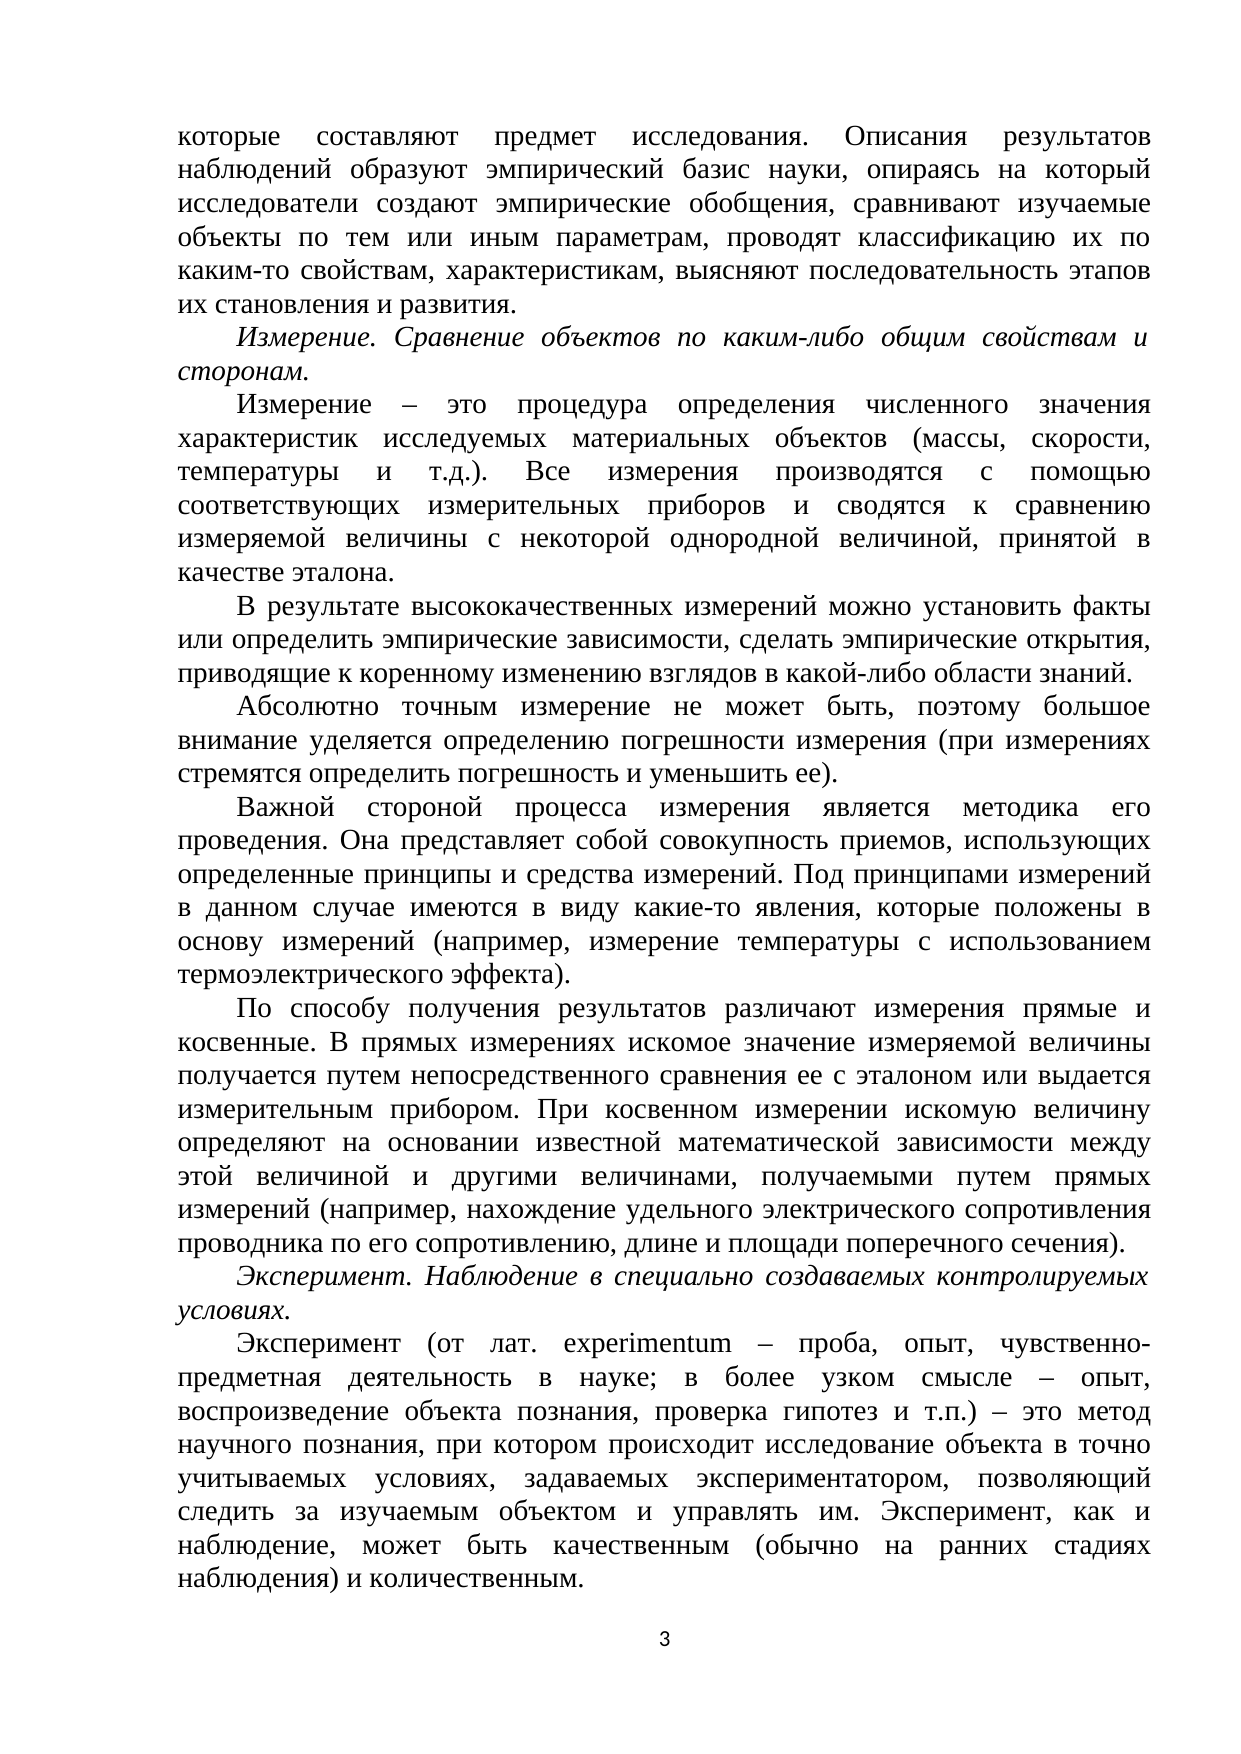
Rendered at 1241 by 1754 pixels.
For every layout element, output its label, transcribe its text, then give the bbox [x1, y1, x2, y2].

text Измерение. Сравнение объектов по каким-либо общим свойствам и сторонам. [177, 319, 1152, 386]
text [177, 118, 1152, 319]
text Важной стороной процесса измерения является методика его проведения. Она представляет собой совокупность приемов, использующих определенные принципы и средства измерений. Под принципами измерений в данном случае имеются в виду какие-то явления, которые положены в основу измерений (например, измерение температуры с использованием термоэлектрического эффекта). [177, 789, 1152, 990]
text В результате высококачественных измерений можно установить факты или определить эмпирические зависимости, сделать эмпирические открытия, приводящие к коренному изменению взглядов в какой-либо области знаний. [177, 588, 1152, 688]
text Абсолютно точным измерение не может быть, поэтому большое внимание уделяется определению погрешности измерения (при измерениях стремятся определить погрешность и уменьшить ее). [177, 688, 1152, 789]
text Эксперимент. Наблюдение в специально создаваемых контролируемых условиях. [177, 1258, 1152, 1326]
text Эксперимент (от лат. еxpеrimеntum – проба, опыт, чувственно-предметная деятельность в науке; в более узком смысле – опыт, воспроизведение объекта познания, проверка гипотез и т.п.) – это метод научного познания, при котором происходит исследование объекта в точно учитываемых условиях, задаваемых экспериментатором, позволяющий следить за изучаемым объектом и управлять им. Эксперимент, как и наблюдение, может быть качественным (обычно на ранних стадиях наблюдения) и количественным. [177, 1326, 1152, 1594]
text По способу получения результатов различают измерения прямые и косвенные. В прямых измерениях искомое значение измеряемой величины получается путем непосредственного сравнения ее с эталоном или выдается измерительным прибором. При косвенном измерении искомую величину определяют на основании известной математической зависимости между этой величиной и другими величинами, получаемыми путем прямых измерений (например, нахождение удельного электрического сопротивления проводника по его сопротивлению, длине и площади поперечного сечения). [177, 990, 1152, 1258]
text Измерение – это процедура определения численного значения характеристик исследуемых материальных объектов (массы, скорости, температуры и т.д.). Все измерения производятся с помощью соответствующих измерительных приборов и сводятся к сравнению измеряемой величины с некоторой однородной величиной, принятой в качестве эталона. [177, 386, 1152, 588]
